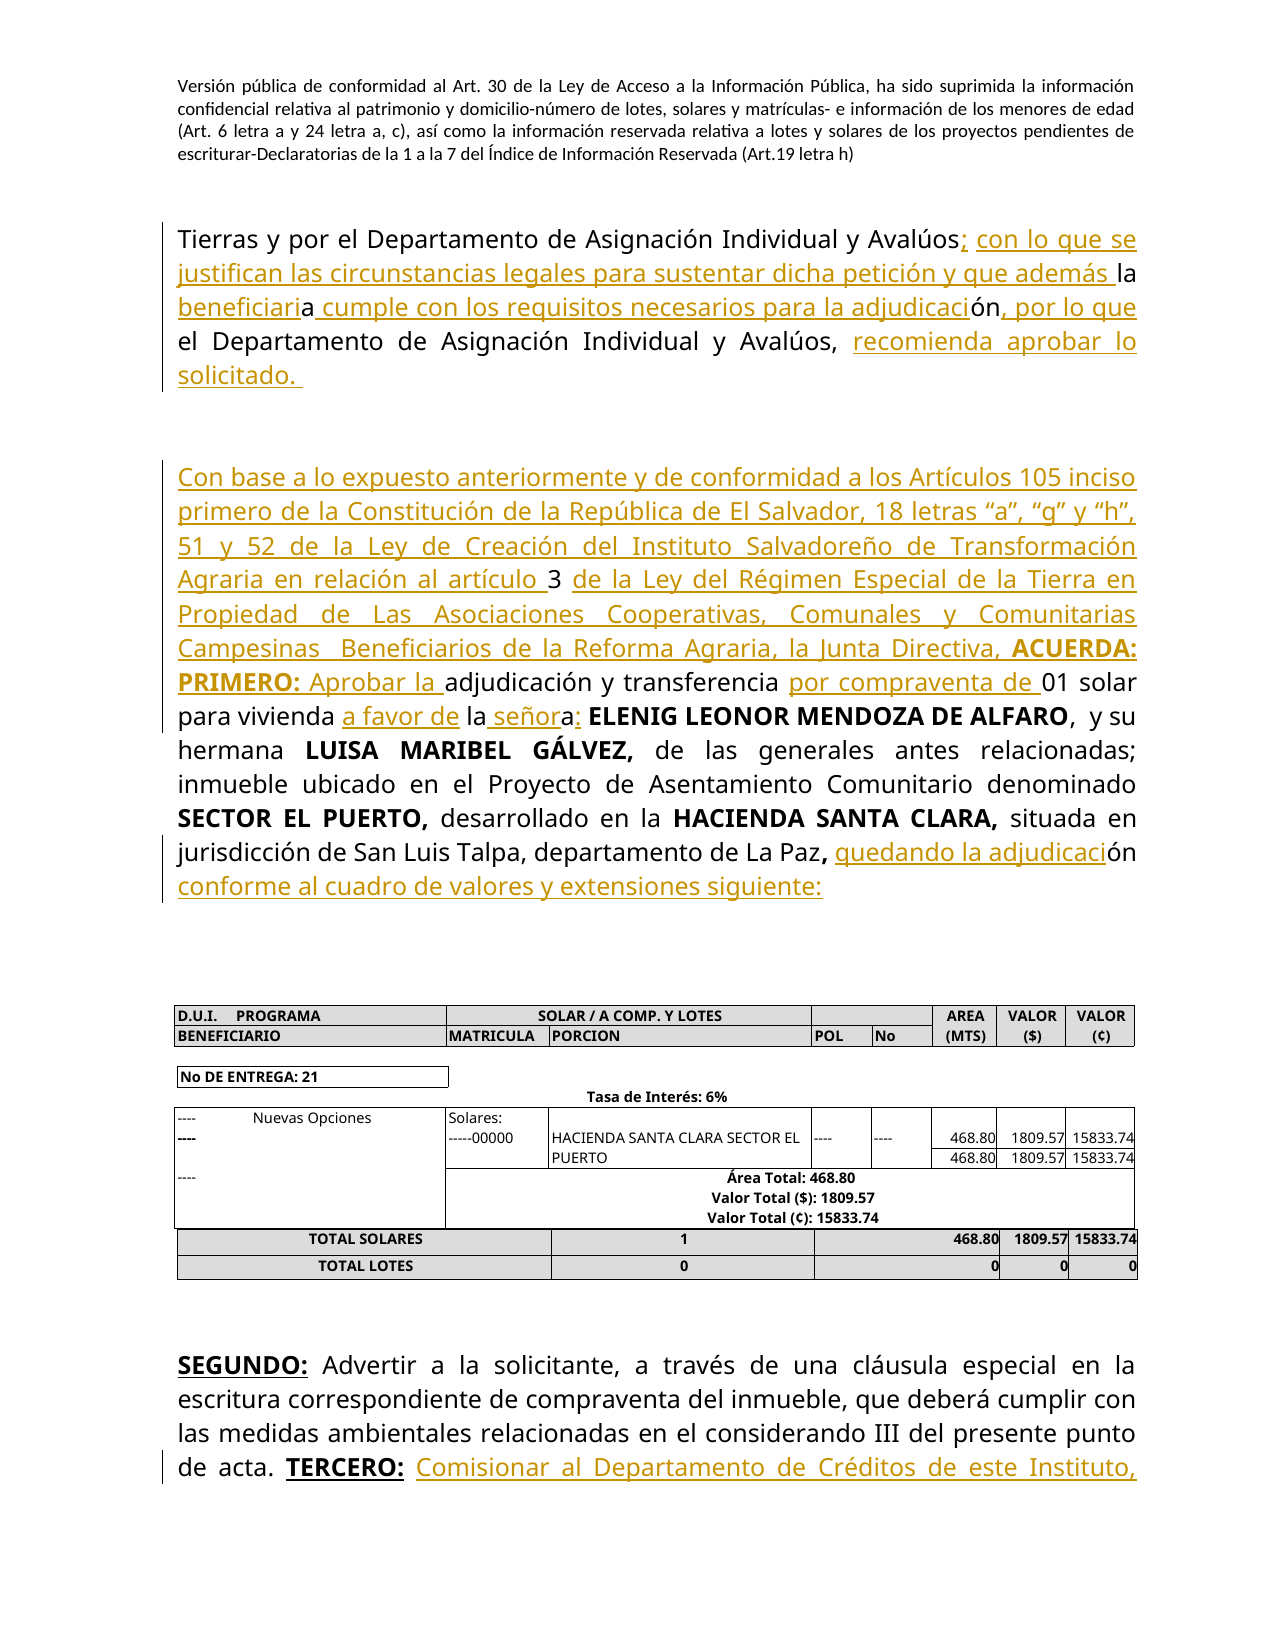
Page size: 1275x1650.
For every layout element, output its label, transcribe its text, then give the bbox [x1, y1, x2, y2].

table_header No DE ENTREGA: 21 [178, 1067, 448, 1087]
table_header 1809.57 [1000, 1230, 1068, 1255]
table_cell No [873, 1026, 932, 1046]
table_cell 0 [552, 1256, 814, 1279]
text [177, 222, 1137, 392]
table_cell 0 [1000, 1256, 1068, 1279]
table_cell 0 [1069, 1256, 1137, 1279]
table_cell 1809.57 [997, 1149, 1065, 1168]
table_cell 468.80 [932, 1149, 996, 1168]
table_cell PORCION [550, 1026, 811, 1046]
table_header VALOR ($) [997, 1006, 1065, 1046]
text 3 adjudicación y transferencia 01 solar para vivienda laa ELENIG LEONOR MENDOZA DE ALFARO, y su hermana LUISA MARIBEL GÁLVEZ, de las generales antes relacionadas; inmueble ubicado en el Proyecto de Asentamiento Comunitario denominado SECTOR EL PUERTO, desarrollado en la HACIENDA SANTA CLARA, situada en jurisdicción de San Luis Talpa, departamento de La Paz, ón [177, 626, 1137, 659]
table_cell MATRICULA [447, 1026, 549, 1046]
table_header 468.80 [932, 1108, 996, 1147]
table_cell POL [812, 1026, 872, 1046]
table_header ---- [872, 1108, 931, 1168]
table_header D.U.I. PROGRAMA [175, 1006, 446, 1025]
table_header [812, 1006, 932, 1025]
text Tasa de Interés: 6% [177, 1087, 1137, 1107]
table_header 1 [552, 1230, 814, 1255]
table_cell BENEFICIARIO [175, 1026, 446, 1046]
table_header 468.80 [815, 1230, 999, 1255]
table_header 15833.74 [1069, 1230, 1137, 1255]
text 3 adjudicación y transferencia 01 solar para vivienda laa ELENIG LEONOR MENDOZA DE ALFARO, y su hermana LUISA MARIBEL GÁLVEZ, de las generales antes relacionadas; inmueble ubicado en el Proyecto de Asentamiento Comunitario denominado SECTOR EL PUERTO, desarrollado en la HACIENDA SANTA CLARA, situada en jurisdicción de San Luis Talpa, departamento de La Paz, ón [177, 558, 1137, 625]
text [177, 1348, 1137, 1484]
table_cell TOTAL LOTES [178, 1256, 551, 1279]
table_header SOLAR / A COMP. Y LOTES [447, 1006, 811, 1025]
table_header ---- [812, 1108, 871, 1168]
table_header ---- Nuevas Opciones ---- ---- [175, 1108, 445, 1228]
text 3 adjudicación y transferencia 01 solar para vivienda laa ELENIG LEONOR MENDOZA DE ALFARO, y su hermana LUISA MARIBEL GÁLVEZ, de las generales antes relacionadas; inmueble ubicado en el Proyecto de Asentamiento Comunitario denominado SECTOR EL PUERTO, desarrollado en la HACIENDA SANTA CLARA, situada en jurisdicción de San Luis Talpa, departamento de La Paz, ón [177, 490, 1137, 557]
text 3 adjudicación y transferencia 01 solar para vivienda laa ELENIG LEONOR MENDOZA DE ALFARO, y su hermana LUISA MARIBEL GÁLVEZ, de las generales antes relacionadas; inmueble ubicado en el Proyecto de Asentamiento Comunitario denominado SECTOR EL PUERTO, desarrollado en la HACIENDA SANTA CLARA, situada en jurisdicción de San Luis Talpa, departamento de La Paz, ón [177, 660, 1137, 903]
table_cell 15833.74 [1066, 1149, 1134, 1168]
table_cell 0 [815, 1256, 999, 1279]
table_cell Área Total: 468.80 Valor Total ($): 1809.57 Valor Total (¢): 15833.74 [446, 1169, 1134, 1228]
table_header VALOR (¢) [1066, 1006, 1134, 1046]
table_header TOTAL SOLARES [178, 1230, 551, 1255]
table_header AREA (MTS) [933, 1006, 996, 1046]
table_header 1809.57 [997, 1108, 1065, 1147]
text 3 adjudicación y transferencia 01 solar para vivienda laa ELENIG LEONOR MENDOZA DE ALFARO, y su hermana LUISA MARIBEL GÁLVEZ, de las generales antes relacionadas; inmueble ubicado en el Proyecto de Asentamiento Comunitario denominado SECTOR EL PUERTO, desarrollado en la HACIENDA SANTA CLARA, situada en jurisdicción de San Luis Talpa, departamento de La Paz, ón [177, 460, 1137, 489]
table_header 15833.74 [1066, 1108, 1134, 1147]
table_header Solares: -----00000 [446, 1108, 548, 1168]
table_header HACIENDA SANTA CLARA SECTOR EL PUERTO [549, 1108, 811, 1168]
